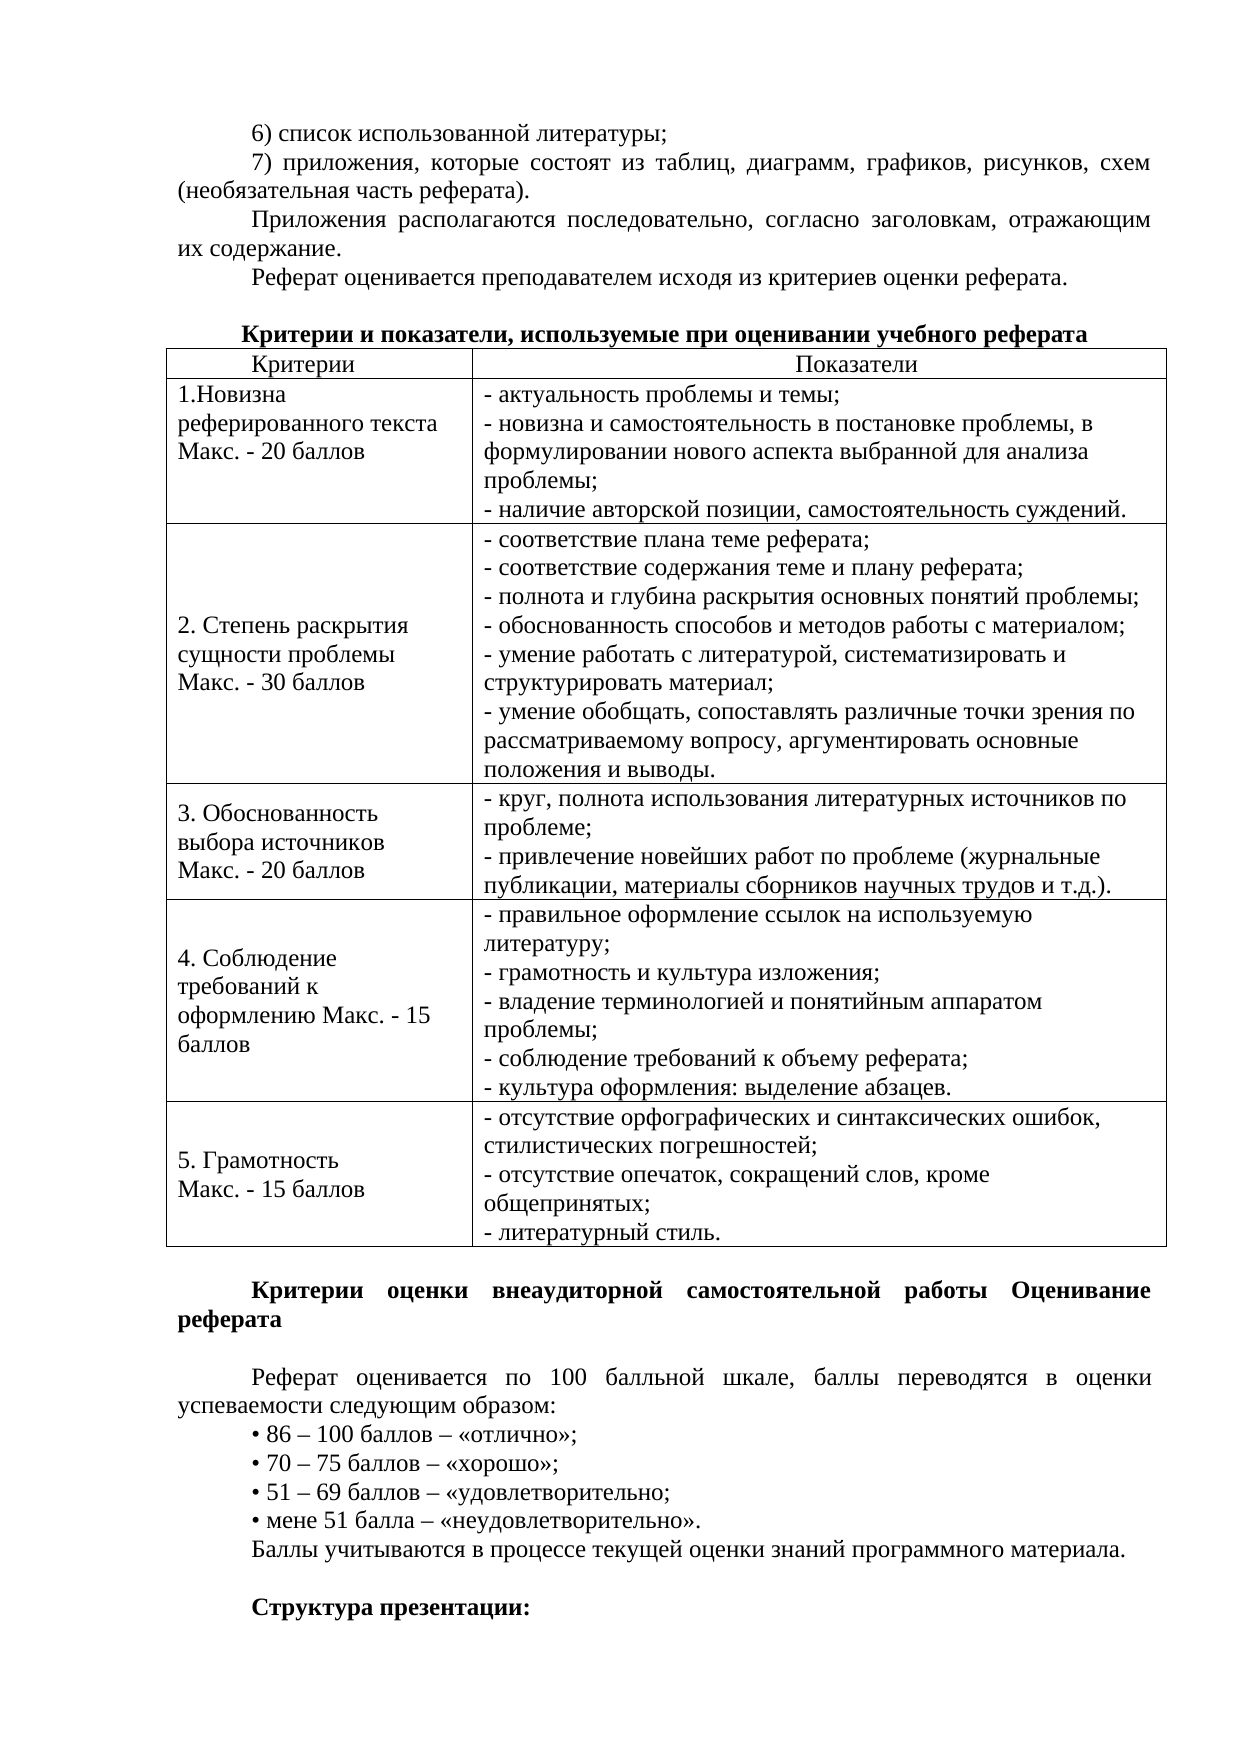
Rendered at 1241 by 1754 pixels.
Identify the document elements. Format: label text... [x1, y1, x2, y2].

table_cell - правильное оформление ссылок на используемую литературу; - грамотность и культура изложения; - владение терминологией и понятийным аппаратом проблемы; - соблюдение требований к объему реферата; - культура оформления: выделение абзацев. [473, 900, 1166, 1101]
table_cell 5. Грамотность Макс. - 15 баллов [167, 1102, 472, 1246]
table_cell - актуальность проблемы и темы; - новизна и самостоятельность в постановке проблемы, в формулировании нового аспекта выбранной для анализа проблемы; - наличие авторской позиции, самостоятельность суждений. [473, 379, 1166, 523]
text Структура презентации: [177, 1592, 1152, 1620]
text Реферат оценивается по 100 балльной шкале, баллы переводятся в оценки успеваемости следующим образом: [177, 1362, 1152, 1419]
text Критерии и показатели, используемые при оценивании учебного реферата [177, 319, 1152, 348]
table_cell 2. Степень раскрытия сущности проблемы Макс. - 30 баллов [167, 524, 472, 782]
text Баллы учитываются в процессе текущей оценки знаний программного материала. [177, 1534, 1152, 1563]
text 7) приложения, которые состоят из таблиц, диаграмм, графиков, рисунков, схем (необязательная часть реферата). [177, 147, 1152, 204]
table_cell - соответствие плана теме реферата; - соответствие содержания теме и плану реферата; - полнота и глубина раскрытия основных понятий проблемы; - обоснованность способов и методов работы с материалом; - умение работать с литературой, систематизировать и структурировать материал; - умение обобщать, сопоставлять различные точки зрения по рассматриваемому вопросу, аргументировать основные положения и выводы. [473, 524, 1166, 782]
table_cell - круг, полнота использования литературных источников по проблеме; - привлечение новейших работ по проблеме (журнальные публикации, материалы сборников научных трудов и т.д.). [473, 784, 1166, 898]
table_cell 4. Соблюдение требований к оформлению Макс. - 15 баллов [167, 900, 472, 1101]
text 6) список использованной литературы; [177, 118, 1152, 147]
table_header Показатели [473, 349, 1166, 378]
text • 70 – 75 баллов – «хорошо»; [177, 1448, 1152, 1477]
table_cell 3. Обоснованность выбора источников Макс. - 20 баллов [167, 784, 472, 898]
text • 51 – 69 баллов – «удовлетворительно; [177, 1477, 1152, 1505]
text Критерии оценки внеаудиторной самостоятельной работы Оценивание реферата [177, 1275, 1152, 1333]
table_cell 1.Новизна реферированного текста Макс. - 20 баллов [167, 379, 472, 523]
text Реферат оценивается преподавателем исходя из критериев оценки реферата. [177, 262, 1152, 291]
text • 86 – 100 баллов – «отлично»; [177, 1419, 1152, 1448]
text • мене 51 балла – «неудовлетворительно». [177, 1505, 1152, 1534]
text Приложения располагаются последовательно, согласно заголовкам, отражающим их содержание. [177, 204, 1152, 262]
table_cell - отсутствие орфографических и синтаксических ошибок, стилистических погрешностей; - отсутствие опечаток, сокращений слов, кроме общепринятых; - литературный стиль. [473, 1102, 1166, 1246]
table_header Критерии [167, 349, 472, 378]
